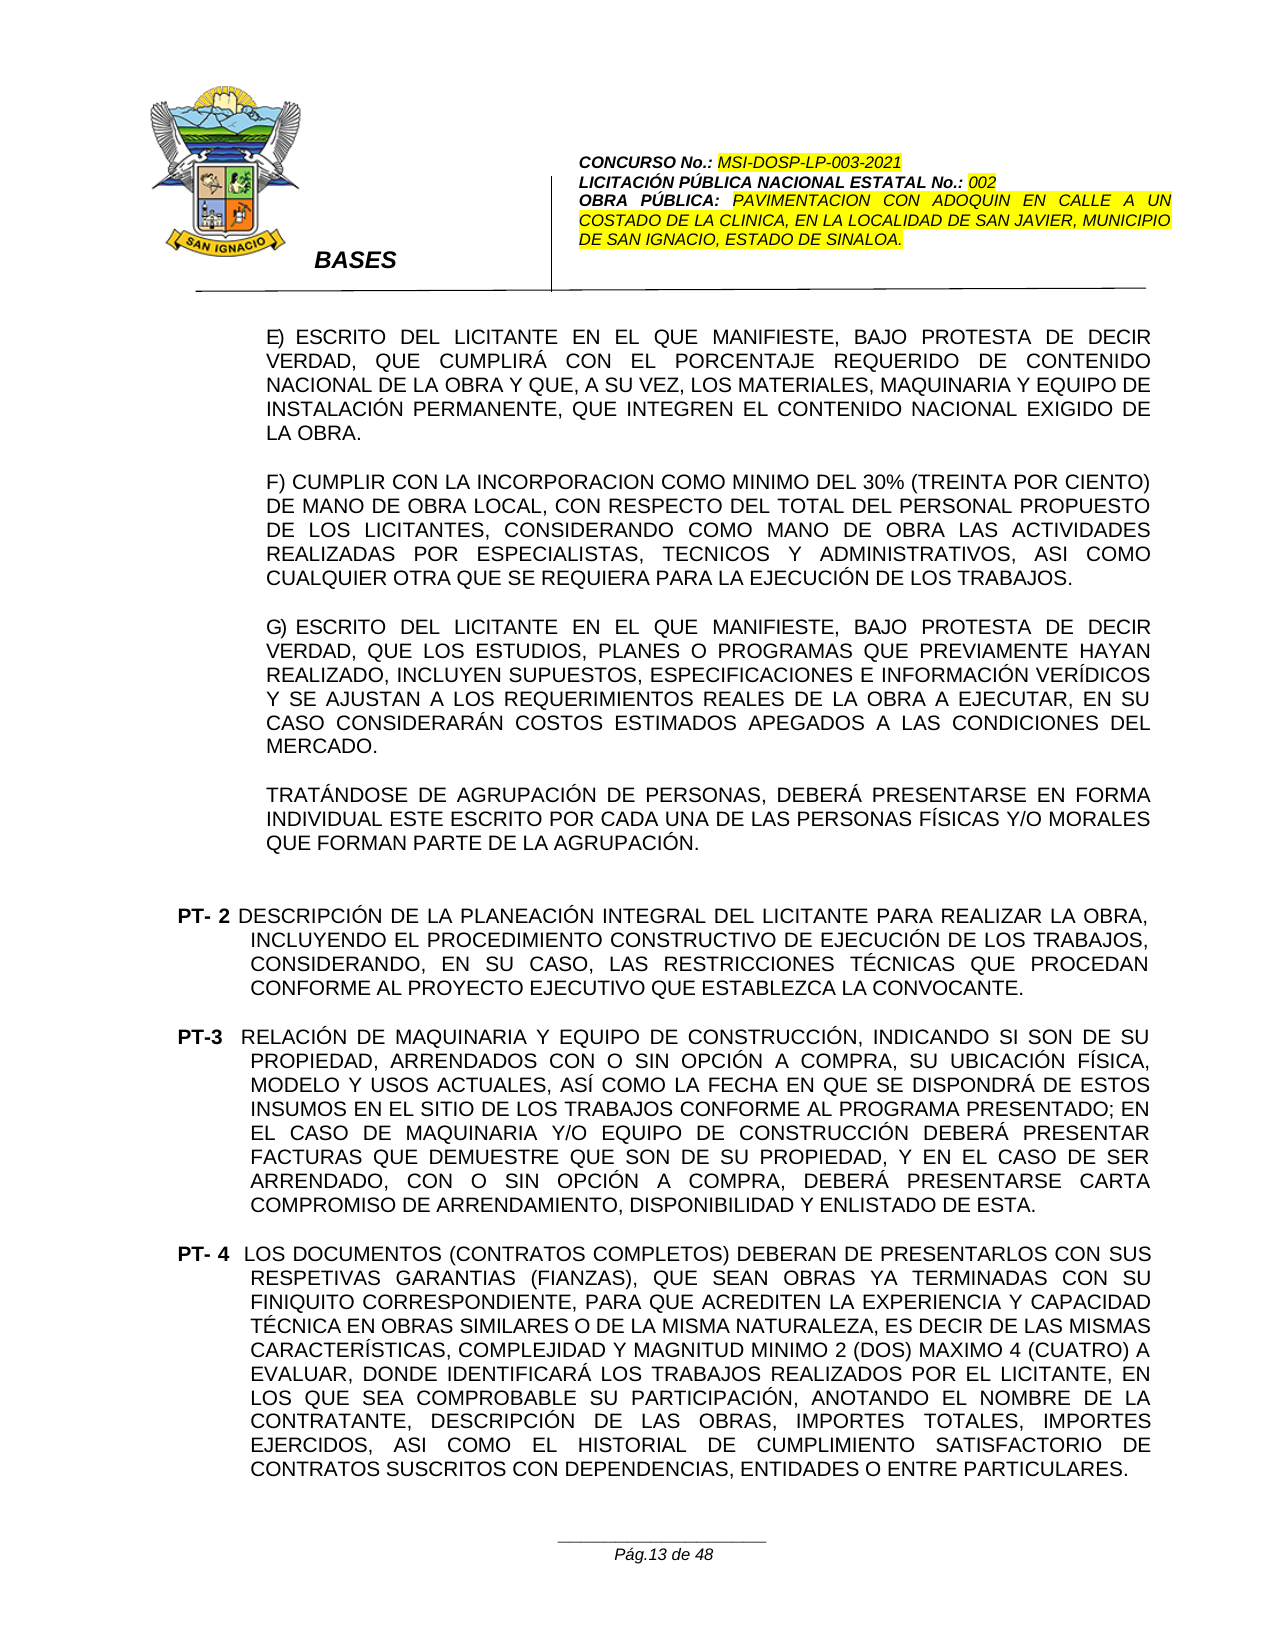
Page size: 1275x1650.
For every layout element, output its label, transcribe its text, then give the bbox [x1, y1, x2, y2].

text F) CUMPLIR CON LA INCORPORACION COMO MINIMO DEL 30% (TREINTA POR CIENTO) DE MANO DE OBRA LOCAL, CON RESPECTO DEL TOTAL DEL PERSONAL PROPUESTO DE LOS LICITANTES, CONSIDERANDO COMO MANO DE OBRA LAS ACTIVIDADES REALIZADAS POR ESPECIALISTAS, TECNICOS Y ADMINISTRATIVOS, ASI COMO CUALQUIER OTRA QUE SE REQUIERA PARA LA EJECUCIÓN DE LOS TRABAJOS. [266, 470, 1152, 589]
text E) ESCRITO DEL LICITANTE EN EL QUE MANIFIESTE, BAJO PROTESTA DE DECIR VERDAD, QUE CUMPLIRÁ CON EL PORCENTAJE REQUERIDO DE CONTENIDO NACIONAL DE LA OBRA Y QUE, A SU VEZ, LOS MATERIALES, MAQUINARIA Y EQUIPO DE INSTALACIÓN PERMANENTE, QUE INTEGREN EL CONTENIDO NACIONAL EXIGIDO DE LA OBRA. [266, 325, 1152, 445]
text PT- 4 LOS DOCUMENTOS (CONTRATOS COMPLETOS) DEBERAN DE PRESENTARLOS CON SUS RESPETIVAS GARANTIAS (FIANZAS), QUE SEAN OBRAS YA TERMINADAS CON SU FINIQUITO CORRESPONDIENTE, PARA QUE ACREDITEN LA EXPERIENCIA Y CAPACIDAD TÉCNICA EN OBRAS SIMILARES O DE LA MISMA NATURALEZA, ES DECIR DE LAS MISMAS CARACTERÍSTICAS, COMPLEJIDAD Y MAGNITUD MINIMO 2 (DOS) MAXIMO 4 (CUATRO) A EVALUAR, DONDE IDENTIFICARÁ LOS TRABAJOS REALIZADOS POR EL LICITANTE, EN LOS QUE SEA COMPROBABLE SU PARTICIPACIÓN, ANOTANDO EL NOMBRE DE LA CONTRATANTE, DESCRIPCIÓN DE LAS OBRAS, IMPORTES TOTALES, IMPORTES EJERCIDOS, ASI COMO EL HISTORIAL DE CUMPLIMIENTO SATISFACTORIO DE CONTRATOS SUSCRITOS CON DEPENDENCIAS, ENTIDADES O ENTRE PARTICULARES. [177, 1242, 1152, 1481]
text TRATÁNDOSE DE AGRUPACIÓN DE PERSONAS, DEBERÁ PRESENTARSE EN FORMA INDIVIDUAL ESTE ESCRITO POR CADA UNA DE LAS PERSONAS FÍSICAS Y/O MORALES QUE FORMAN PARTE DE LA AGRUPACIÓN. [266, 783, 1152, 855]
text PT- 2 DESCRIPCIÓN DE LA PLANEACIÓN INTEGRAL DEL LICITANTE PARA REALIZAR LA OBRA, INCLUYENDO EL PROCEDIMIENTO CONSTRUCTIVO DE EJECUCIÓN DE LOS TRABAJOS, CONSIDERANDO, EN SU CASO, LAS RESTRICCIONES TÉCNICAS QUE PROCEDAN CONFORME AL PROYECTO EJECUTIVO QUE ESTABLEZCA LA CONVOCANTE. [177, 904, 1149, 1000]
text G) ESCRITO DEL LICITANTE EN EL QUE MANIFIESTE, BAJO PROTESTA DE DECIR VERDAD, QUE LOS ESTUDIOS, PLANES O PROGRAMAS QUE PREVIAMENTE HAYAN REALIZADO, INCLUYEN SUPUESTOS, ESPECIFICACIONES E INFORMACIÓN VERÍDICOS Y SE AJUSTAN A LOS REQUERIMIENTOS REALES DE LA OBRA A EJECUTAR, EN SU CASO CONSIDERARÁN COSTOS ESTIMADOS APEGADOS A LAS CONDICIONES DEL MERCADO. [266, 614, 1152, 758]
text PT-3 RELACIÓN DE MAQUINARIA Y EQUIPO DE CONSTRUCCIÓN, INDICANDO SI SON DE SU PROPIEDAD, ARRENDADOS CON O SIN OPCIÓN A COMPRA, SU UBICACIÓN FÍSICA, MODELO Y USOS ACTUALES, ASÍ COMO LA FECHA EN QUE SE DISPONDRÁ DE ESTOS INSUMOS EN EL SITIO DE LOS TRABAJOS CONFORME AL PROGRAMA PRESENTADO; EN EL CASO DE MAQUINARIA Y/O EQUIPO DE CONSTRUCCIÓN DEBERÁ PRESENTAR FACTURAS QUE DEMUESTRE QUE SON DE SU PROPIEDAD, Y EN EL CASO DE SER ARRENDADO, CON O SIN OPCIÓN A COMPRA, DEBERÁ PRESENTARSE CARTA COMPROMISO DE ARRENDAMIENTO, DISPONIBILIDAD Y ENLISTADO DE ESTA. [177, 1025, 1151, 1217]
picture [145, 73, 304, 264]
